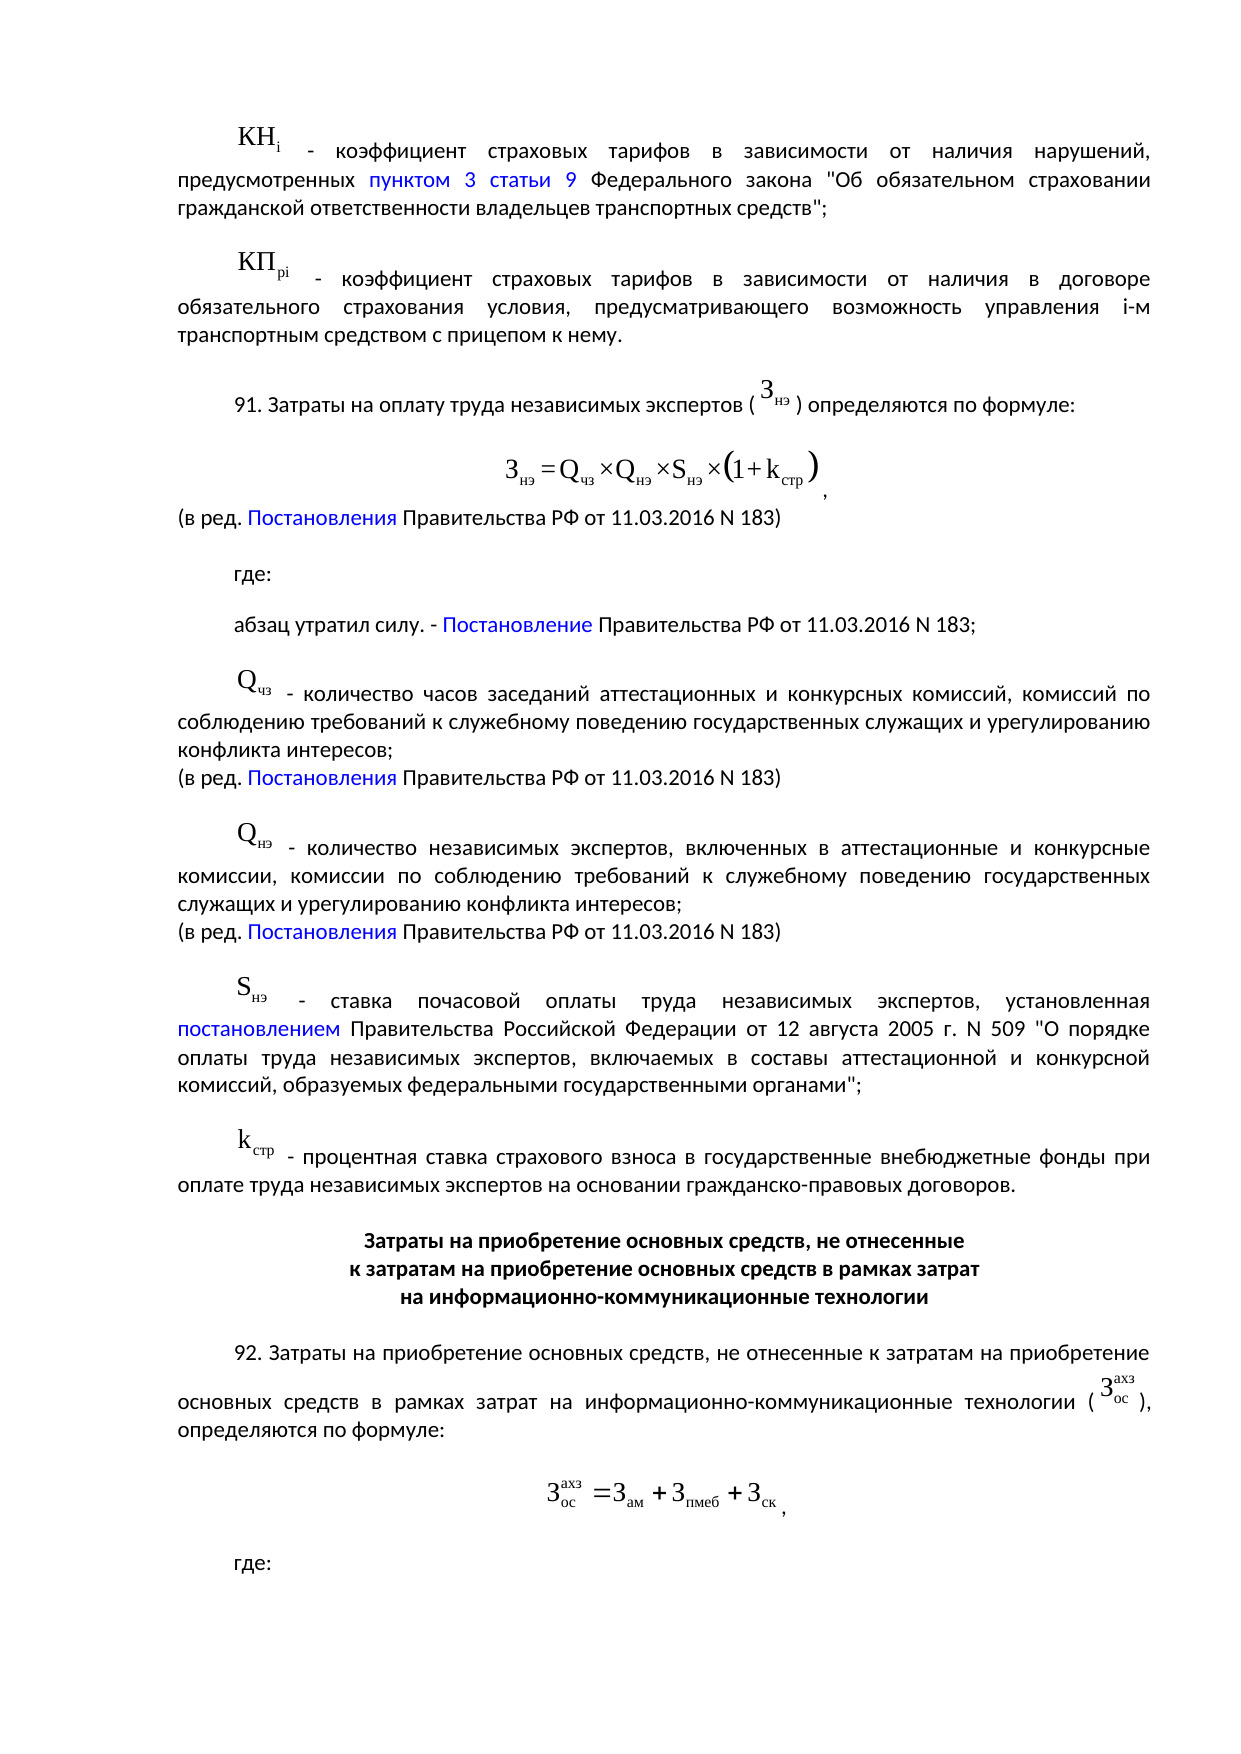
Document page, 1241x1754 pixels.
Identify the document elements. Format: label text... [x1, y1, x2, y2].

text - коэффициент страховых тарифов в зависимости от наличия нарушений, предусмотренных пунктом 3 статьи 9 Федерального закона "Об обязательном страховании гражданской ответственности владельцев транспортных средств"; [177, 118, 1152, 221]
text (в ред. Постановления Правительства РФ от 11.03.2016 N 183) [177, 503, 1152, 531]
text 92. Затраты на приобретение основных средств, не отнесенные к затратам на приобретение основных средств в рамках затрат на информационно-коммуникационные технологии (), определяются по формуле: [177, 1338, 1152, 1443]
text где: [177, 559, 1152, 587]
text 91. Затраты на оплату труда независимых экспертов () определяются по формуле: [177, 371, 1152, 418]
text абзац утратил силу. - Постановление Правительства РФ от 11.03.2016 N 183; [177, 610, 1152, 638]
text , [177, 446, 1152, 503]
text - количество часов заседаний аттестационных и конкурсных комиссий, комиссий по соблюдению требований к служебному поведению государственных служащих и урегулированию конфликта интересов; [177, 661, 1152, 763]
text - коэффициент страховых тарифов в зависимости от наличия в договоре обязательного страхования условия, предусматривающего возможность управления i-м транспортным средством с прицепом к нему. [177, 244, 1152, 348]
text где: [177, 1548, 1152, 1576]
text (в ред. Постановления Правительства РФ от 11.03.2016 N 183) [177, 917, 1152, 945]
text - процентная ставка страхового взноса в государственные внебюджетные фонды при оплате труда независимых экспертов на основании гражданско-правовых договоров. [177, 1122, 1152, 1198]
text (в ред. Постановления Правительства РФ от 11.03.2016 N 183) [177, 763, 1152, 792]
text - ставка почасовой оплаты труда независимых экспертов, установленная постановлением Правительства Российской Федерации от 12 августа 2005 г. N 509 "О порядке оплаты труда независимых экспертов, включаемых в составы аттестационной и конкурсной комиссий, образуемых федеральными государственными органами"; [177, 968, 1152, 1099]
title к затратам на приобретение основных средств в рамках затрат [177, 1254, 1152, 1282]
text , [177, 1471, 1152, 1520]
title Затраты на приобретение основных средств, не отнесенные [177, 1226, 1152, 1254]
text - количество независимых экспертов, включенных в аттестационные и конкурсные комиссии, комиссии по соблюдению требований к служебному поведению государственных служащих и урегулированию конфликта интересов; [177, 814, 1152, 917]
title на информационно-коммуникационные технологии [177, 1282, 1152, 1311]
